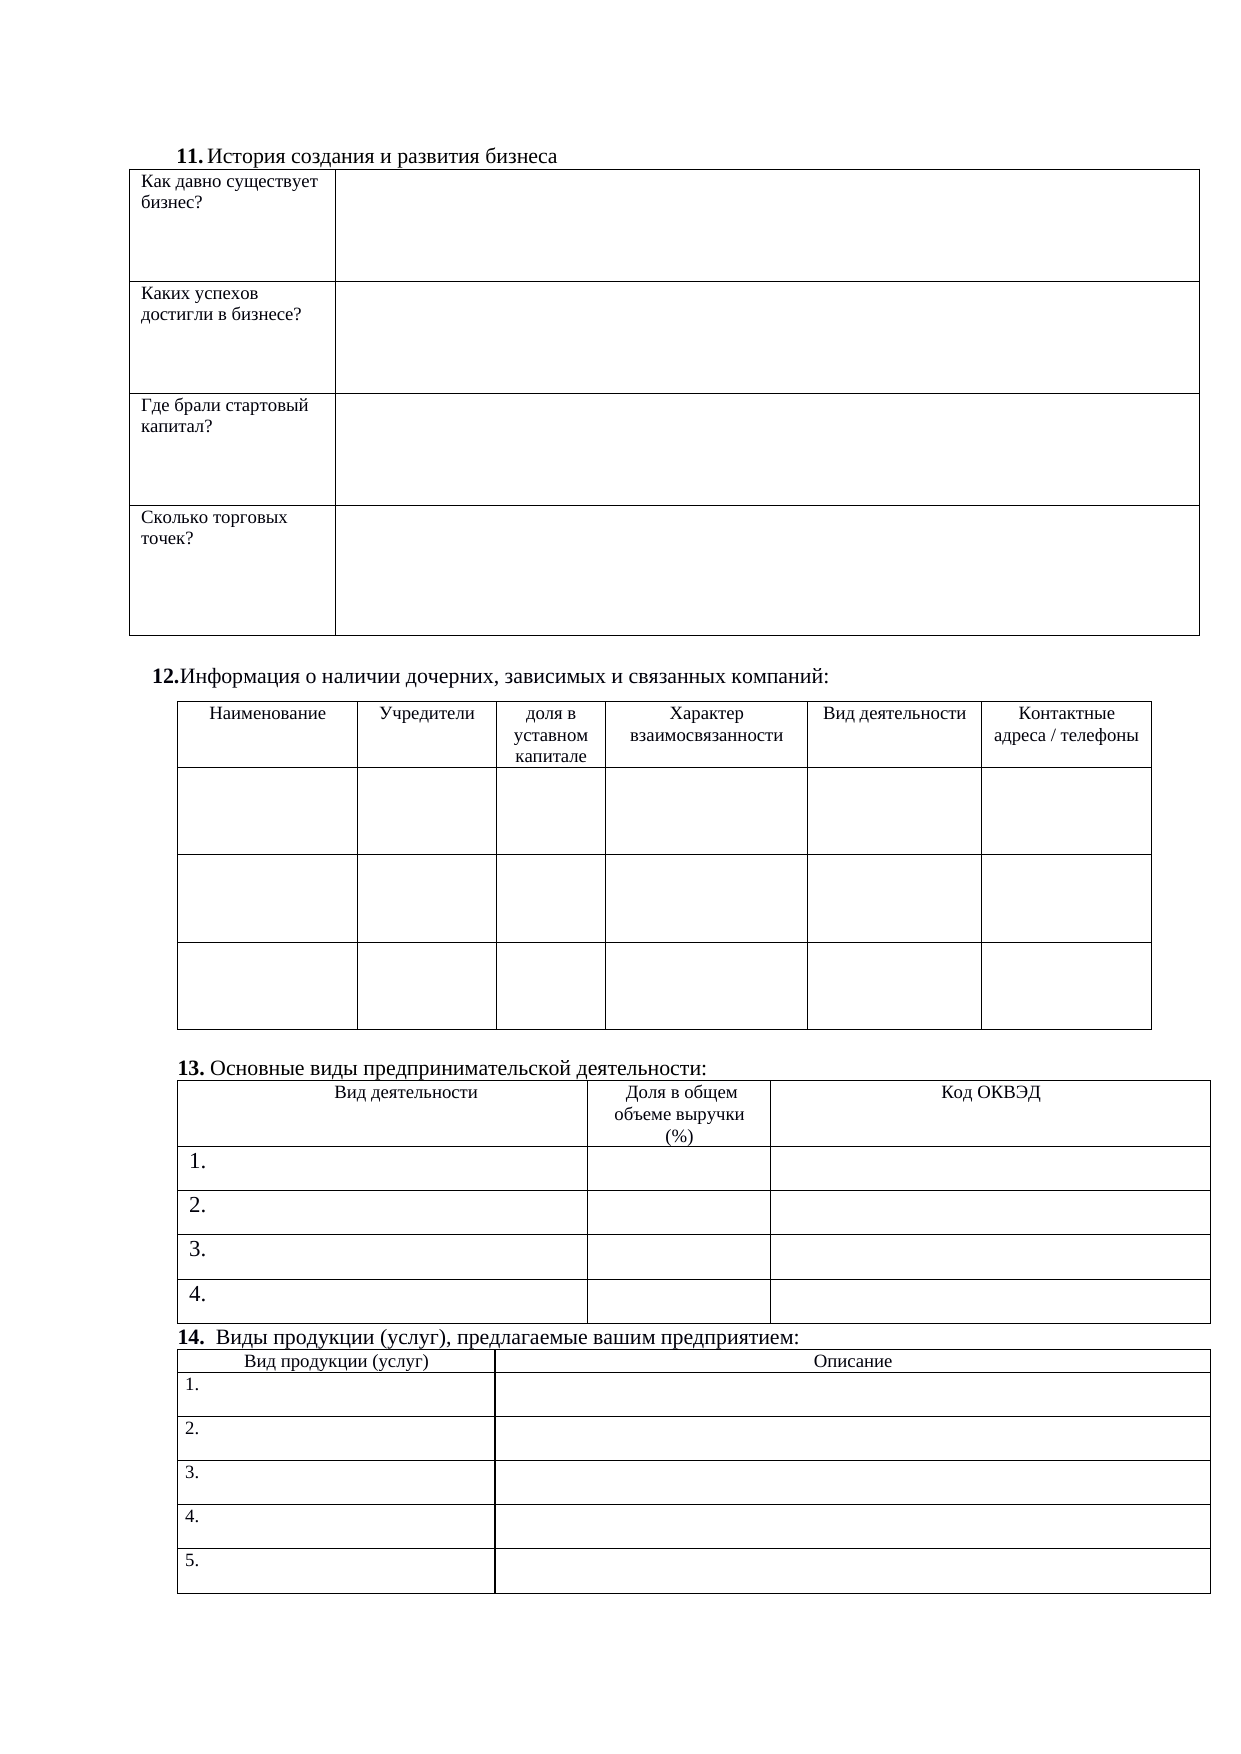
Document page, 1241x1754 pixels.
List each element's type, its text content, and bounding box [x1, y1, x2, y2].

table_header Учредители [358, 702, 496, 767]
table_cell [588, 1280, 770, 1323]
table_cell 2. [178, 1417, 494, 1460]
table_cell [808, 855, 981, 942]
table_cell [178, 943, 357, 1029]
table_cell [606, 768, 807, 854]
table_cell [336, 394, 1199, 504]
table_header Доля в общем объеме выручки (%) [588, 1081, 770, 1146]
table_cell [588, 1191, 770, 1234]
table_cell [982, 855, 1151, 942]
table_header Вид деятельности [178, 1081, 587, 1146]
table_header Описание [496, 1350, 1210, 1372]
table_cell [808, 768, 981, 854]
table_cell [358, 855, 496, 942]
table_cell 4. [178, 1505, 494, 1548]
table_cell [771, 1280, 1210, 1323]
table_header Код ОКВЭД [771, 1081, 1210, 1146]
table_cell [358, 943, 496, 1029]
table_cell [336, 506, 1199, 635]
table_cell [358, 768, 496, 854]
table_cell 4. [178, 1280, 587, 1323]
table_cell 1. [178, 1147, 587, 1190]
table_header Характер взаимосвязанности [606, 702, 807, 767]
text 12.Информация о наличии дочерних, зависимых и связанных компаний: [0, 663, 1152, 689]
table_cell [497, 855, 605, 942]
table_cell [496, 1417, 1210, 1460]
list История создания и развития бизнеса [176, 143, 1240, 168]
table_cell [588, 1235, 770, 1278]
table_cell [606, 943, 807, 1029]
table_cell [771, 1147, 1210, 1190]
table_cell [771, 1235, 1210, 1278]
table_header Наименование [178, 702, 357, 767]
table_cell 3. [178, 1235, 587, 1278]
table_cell Где брали стартовый капитал? [130, 394, 335, 504]
table_cell [178, 855, 357, 942]
table_cell Каких успехов достигли в бизнесе? [130, 282, 335, 392]
table_cell [496, 1505, 1210, 1548]
table_cell 5. [178, 1549, 494, 1592]
table_cell 2. [178, 1191, 587, 1234]
table_cell [982, 943, 1151, 1029]
table_cell 1. [178, 1373, 494, 1416]
table_header доля в уставном капитале [497, 702, 605, 767]
table_header Контактные адреса / телефоны [982, 702, 1151, 767]
table_cell [808, 943, 981, 1029]
table_cell [496, 1549, 1210, 1592]
table_cell [497, 943, 605, 1029]
table_cell [497, 768, 605, 854]
text 13. Основные виды предпринимательской деятельности: [177, 1055, 1152, 1080]
table_header [336, 170, 1199, 281]
table_cell [336, 282, 1199, 392]
table_cell [496, 1373, 1210, 1416]
table_header Вид деятельности [808, 702, 981, 767]
text 14. Виды продукции (услуг), предлагаемые вашим предприятием: [177, 1324, 1152, 1349]
table_cell [771, 1191, 1210, 1234]
table_cell [496, 1461, 1210, 1504]
table_header Как давно существует бизнес? [130, 170, 335, 281]
table_cell Сколько торговых точек? [130, 506, 335, 635]
table_cell [588, 1147, 770, 1190]
table_header Вид продукции (услуг) [178, 1350, 494, 1372]
table_cell 3. [178, 1461, 494, 1504]
table_cell [982, 768, 1151, 854]
table_cell [178, 768, 357, 854]
table_cell [606, 855, 807, 942]
